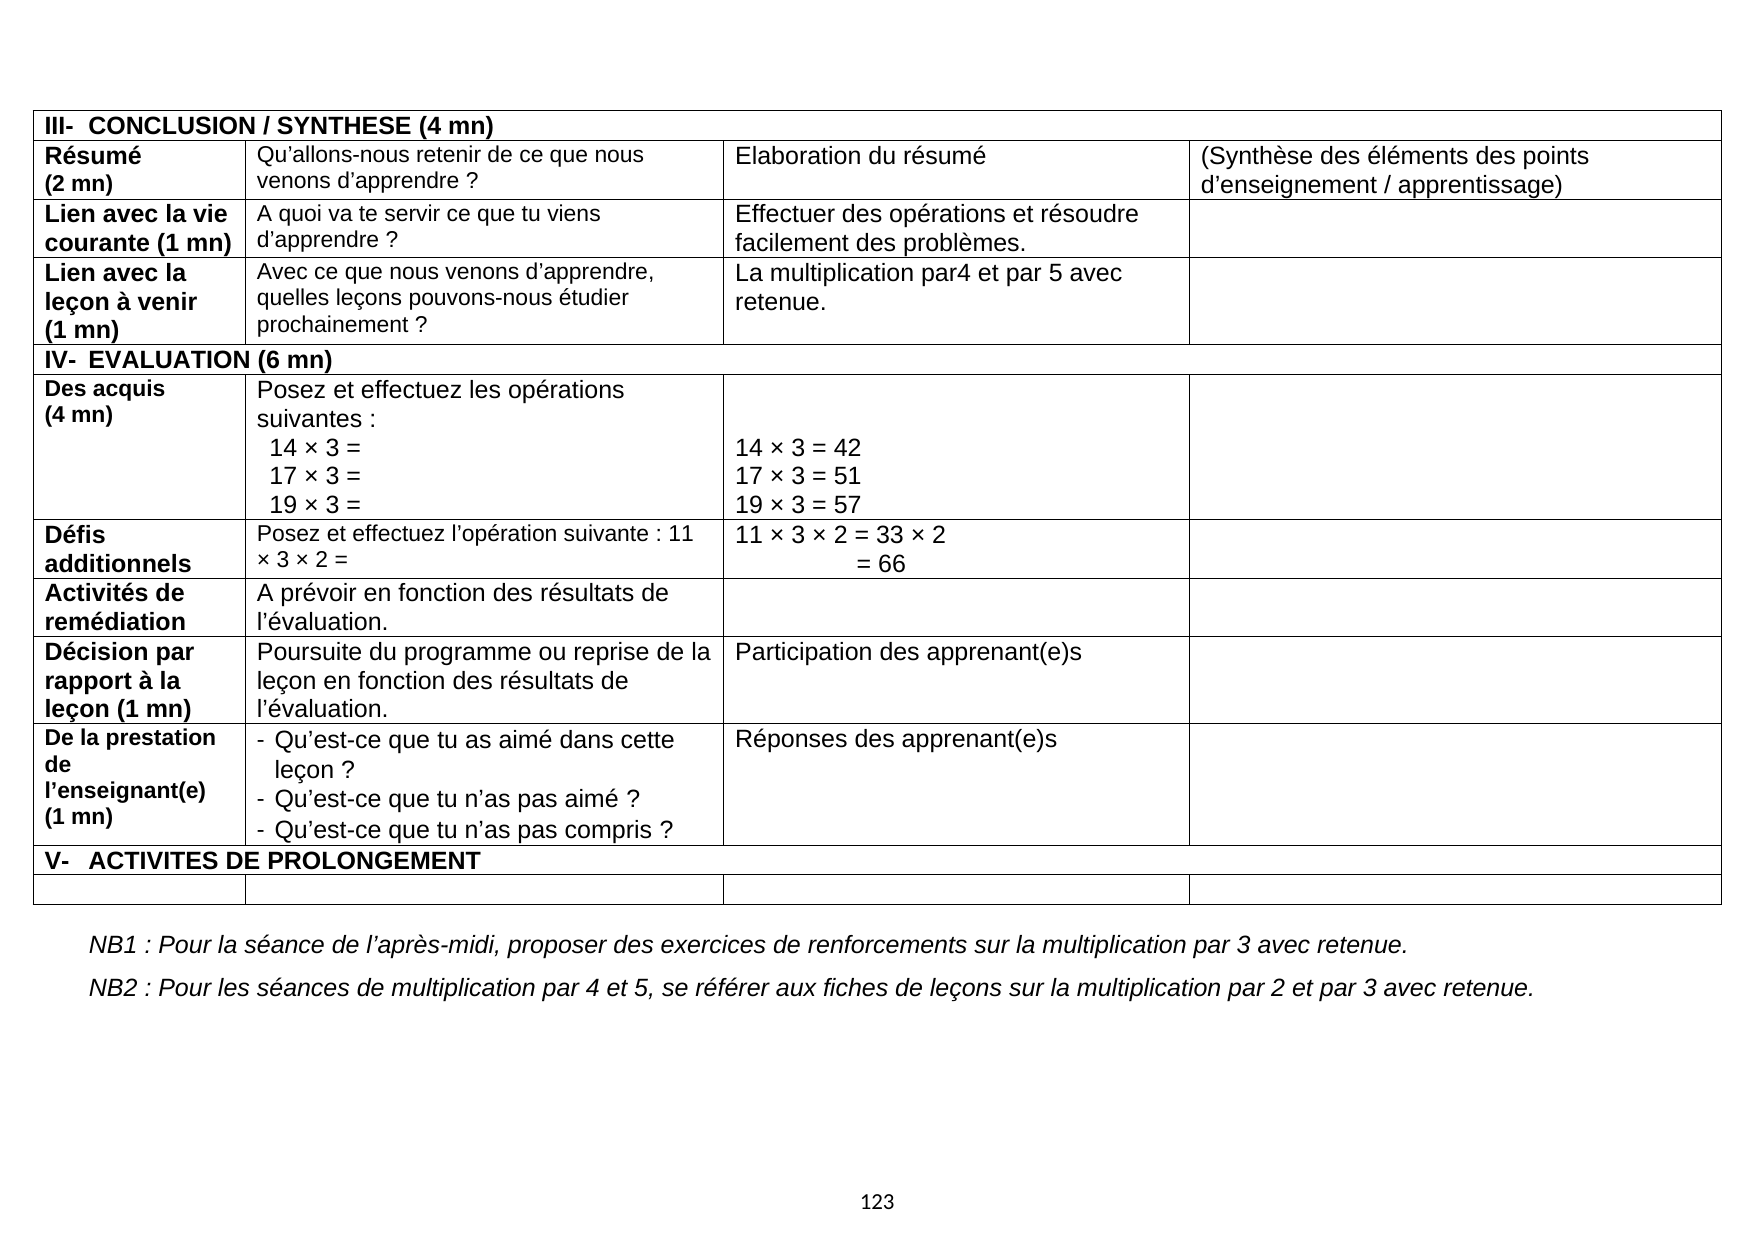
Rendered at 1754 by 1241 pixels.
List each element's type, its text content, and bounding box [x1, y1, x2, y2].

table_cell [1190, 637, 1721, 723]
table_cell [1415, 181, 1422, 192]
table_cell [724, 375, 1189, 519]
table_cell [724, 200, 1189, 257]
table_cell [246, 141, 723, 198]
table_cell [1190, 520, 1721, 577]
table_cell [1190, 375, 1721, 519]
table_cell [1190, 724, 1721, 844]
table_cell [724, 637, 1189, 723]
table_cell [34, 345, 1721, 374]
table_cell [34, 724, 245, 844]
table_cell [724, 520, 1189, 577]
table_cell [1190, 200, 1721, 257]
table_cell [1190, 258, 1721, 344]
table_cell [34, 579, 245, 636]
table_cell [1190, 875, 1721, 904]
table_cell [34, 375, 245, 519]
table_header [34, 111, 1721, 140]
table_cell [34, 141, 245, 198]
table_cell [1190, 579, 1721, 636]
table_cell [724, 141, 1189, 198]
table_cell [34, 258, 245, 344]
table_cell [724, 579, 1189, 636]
text NB1 : Pour la séance de l’après-midi, proposer des exercices de renforcements sur la multiplication par 3 avec retenue. [89, 930, 1665, 959]
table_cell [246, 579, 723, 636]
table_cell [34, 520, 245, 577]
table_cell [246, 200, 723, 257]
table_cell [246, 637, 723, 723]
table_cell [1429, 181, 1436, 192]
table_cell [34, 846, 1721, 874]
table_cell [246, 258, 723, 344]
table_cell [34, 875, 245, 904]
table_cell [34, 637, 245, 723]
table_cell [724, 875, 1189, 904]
text NB2 : Pour les séances de multiplication par 4 et 5, se référer aux fiches de leçons sur la multiplication par 2 et par 3 avec retenue. [89, 973, 1665, 1002]
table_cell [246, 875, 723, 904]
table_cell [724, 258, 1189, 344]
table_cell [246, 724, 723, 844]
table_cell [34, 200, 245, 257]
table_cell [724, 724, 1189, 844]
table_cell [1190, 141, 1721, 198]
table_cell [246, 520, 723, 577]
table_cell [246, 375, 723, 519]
